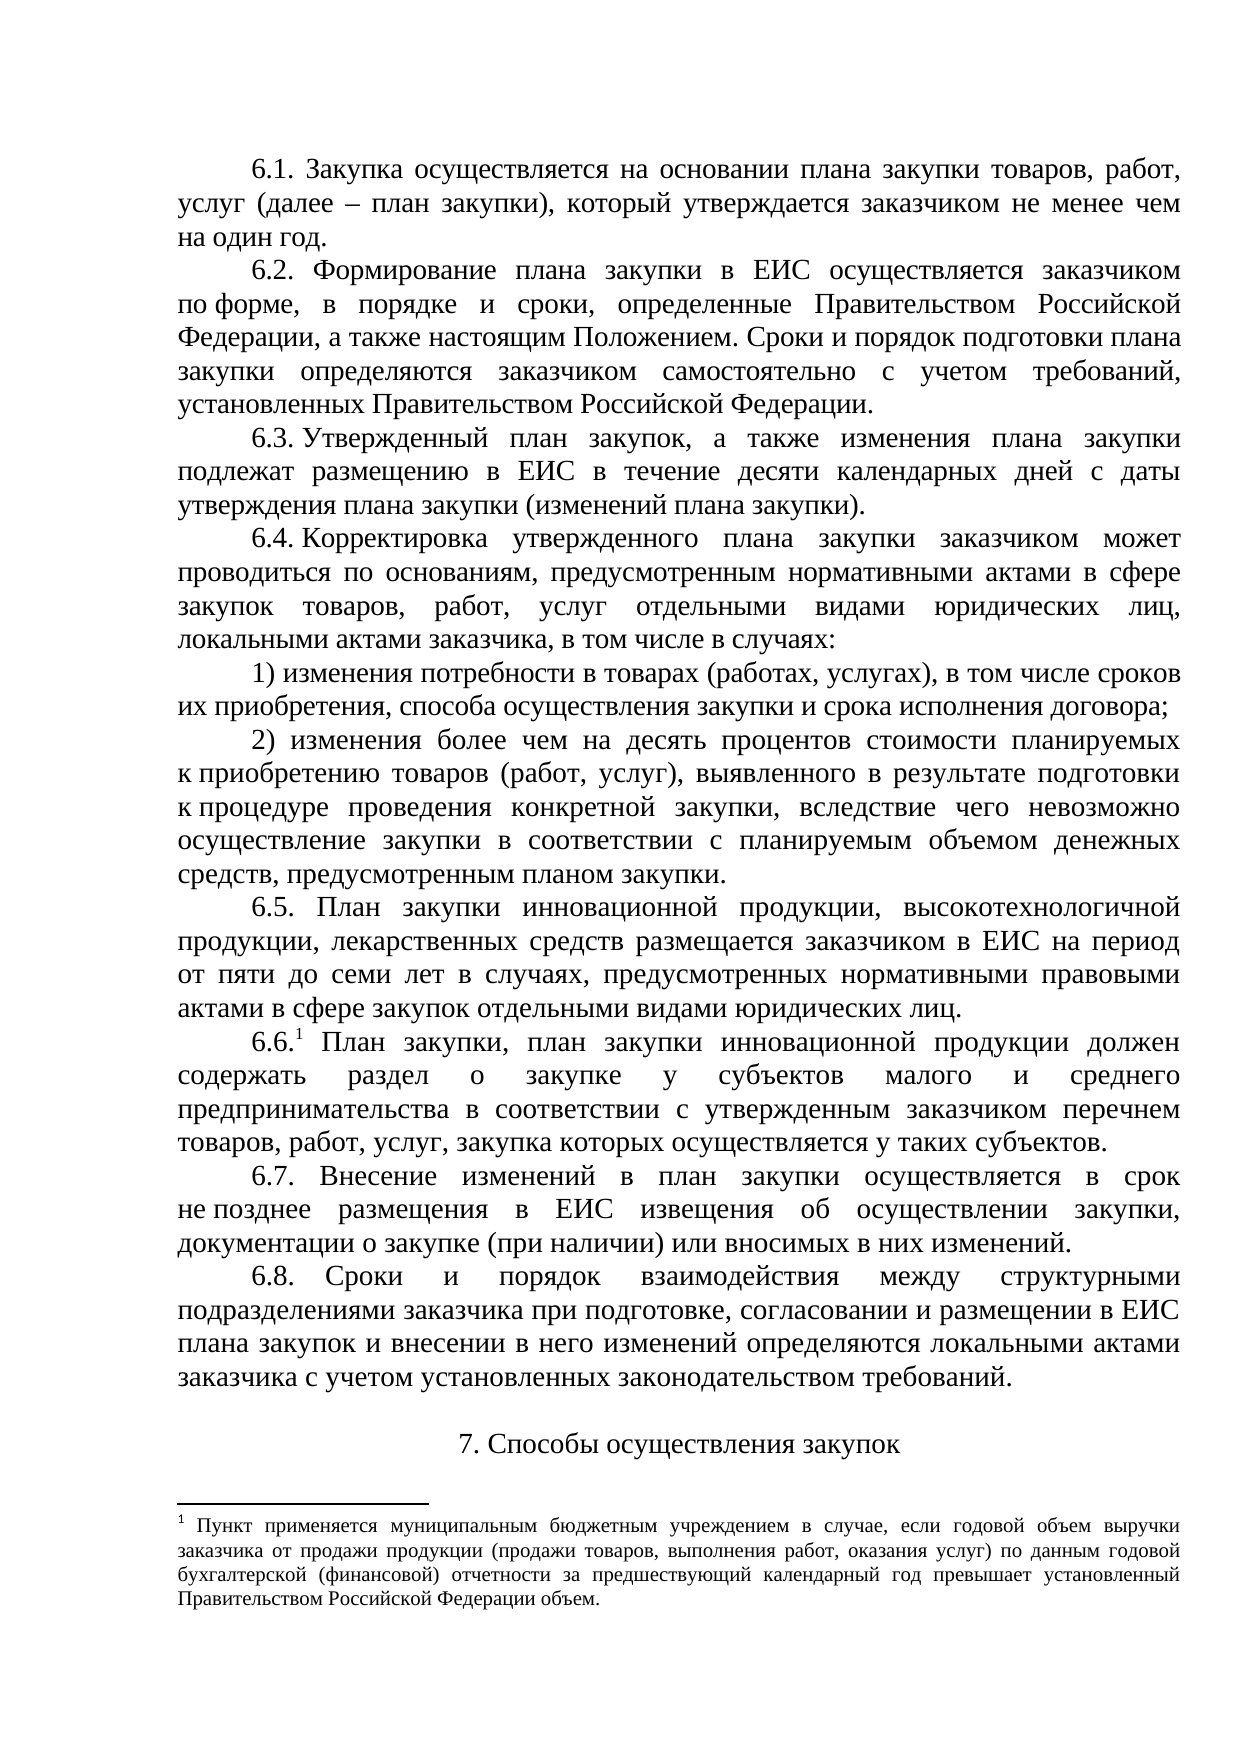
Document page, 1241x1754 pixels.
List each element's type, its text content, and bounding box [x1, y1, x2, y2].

text 6.4. Корректировка утвержденного плана закупки заказчиком может проводиться по основаниям, предусмотренным нормативными актами в сфере закупок товаров, работ, услуг отдельными видами юридических лиц, локальными актами заказчика, в том числе в случаях: [177, 521, 1181, 655]
text 6.1. Закупка осуществляется на основании плана закупки товаров, работ, услуг (далее – план закупки), который утверждается заказчиком не менее чем на один год. [177, 152, 1181, 252]
subtitle 7. Способы осуществления закупок [177, 1426, 1181, 1460]
text 6.8. Сроки и порядок взаимодействия между структурными подразделениями заказчика при подготовке, согласовании и размещении в ЕИС плана закупок и внесении в него изменений определяются локальными актами заказчика с учетом установленных законодательством требований. [177, 1258, 1181, 1393]
text 6.6. План закупки, план закупки инновационной продукции должен содержать раздел о закупке у субъектов малого и среднего предпринимательства в соответствии с утвержденным заказчиком перечнем товаров, работ, услуг, закупка которых осуществляется у таких субъектов. [177, 1024, 1181, 1158]
text 6.2. Формирование плана закупки в ЕИС осуществляется заказчиком по форме, в порядке и сроки, определенные Правительством Российской Федерации, а также настоящим Положением. Сроки и порядок подготовки плана закупки определяются заказчиком самостоятельно с учетом требований, установленных Правительством Российской Федерации. [177, 252, 1181, 420]
text 2) изменения более чем на десять процентов стоимости планируемых к приобретению товаров (работ, услуг), выявленного в результате подготовки к процедуре проведения конкретной закупки, вследствие чего невозможно осуществление закупки в соответствии с планируемым объемом денежных средств, предусмотренным планом закупки. [177, 722, 1181, 889]
text 6.5. План закупки инновационной продукции, высокотехнологичной продукции, лекарственных средств размещается заказчиком в ЕИС на период от пяти до семи лет в случаях, предусмотренных нормативными правовыми актами в сфере закупок отдельными видами юридических лиц. [177, 889, 1181, 1024]
text 6.7. Внесение изменений в план закупки осуществляется в срок не позднее размещения в ЕИС извещения об осуществлении закупки, документации о закупке (при наличии) или вносимых в них изменений. [177, 1158, 1181, 1258]
text 1) изменения потребности в товарах (работах, услугах), в том числе сроков их приобретения, способа осуществления закупки и срока исполнения договора; [177, 655, 1181, 722]
text 6.3. Утвержденный план закупок, а также изменения плана закупки подлежат размещению в ЕИС в течение десяти календарных дней с даты утверждения плана закупки (изменений плана закупки). [177, 420, 1181, 521]
